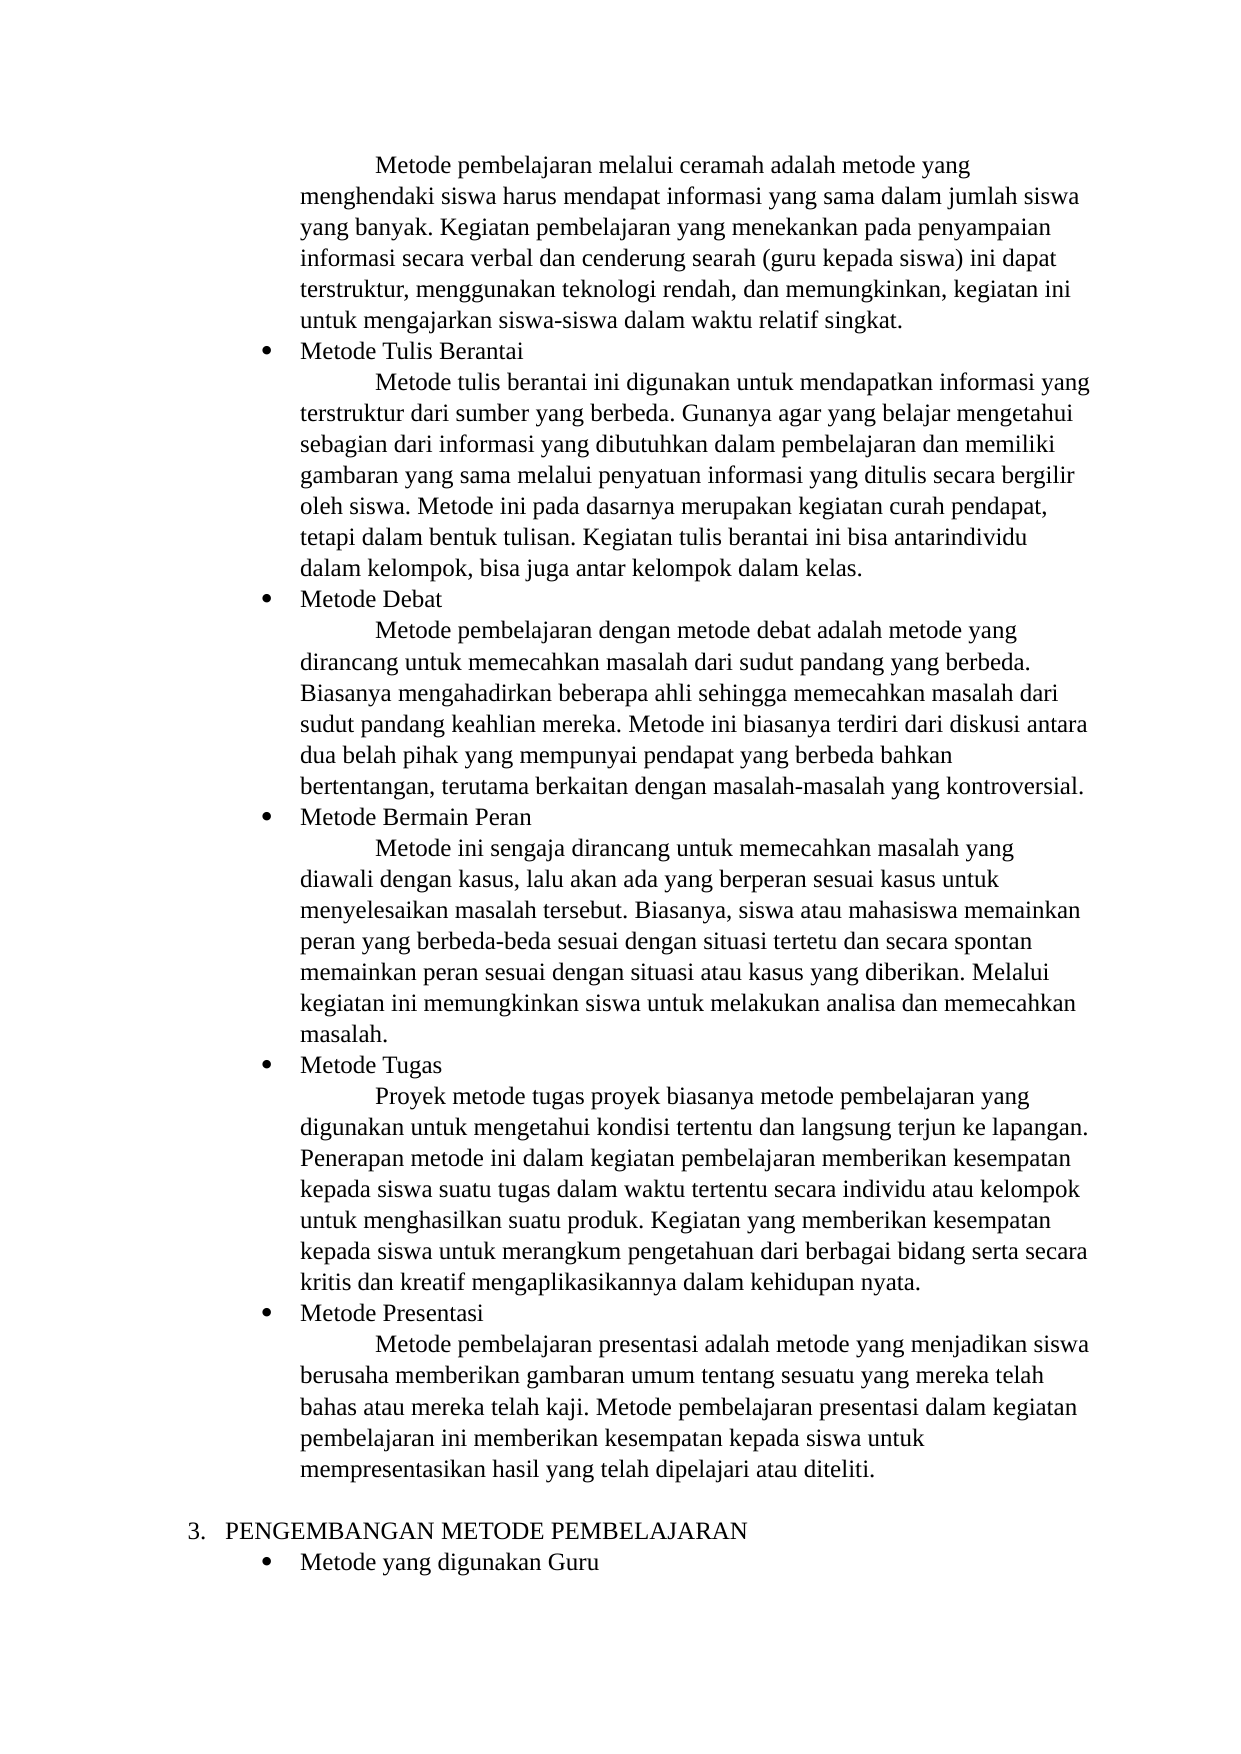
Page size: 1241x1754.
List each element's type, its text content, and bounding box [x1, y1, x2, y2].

list Metode tulis berantai ini digunakan untuk mendapatkan informasi yang terstruktur dari sumber yang berbeda. Gunanya agar yang belajar mengetahui sebagian dari informasi yang dibutuhkan dalam pembelajaran dan memiliki gambaran yang sama melalui penyatuan informasi yang ditulis secara bergilir oleh siswa. Metode ini pada dasarnya merupakan kegiatan curah pendapat, tetapi dalam bentuk tulisan. Kegiatan tulis berantai ini bisa antarindividu dalam kelompok, bisa juga antar kelompok dalam kelas. [300, 367, 1090, 582]
list Metode Debat [262, 584, 1090, 613]
list Metode Bermain Peran [262, 802, 1090, 831]
list PENGEMBANGAN METODE PEMBELAJARAN [187, 1516, 1090, 1544]
list Metode pembelajaran dengan metode debat adalah metode yang dirancang untuk memecahkan masalah dari sudut pandang yang berbeda. Biasanya mengahadirkan beberapa ahli sehingga memecahkan masalah dari sudut pandang keahlian mereka. Metode ini biasanya terdiri dari diskusi antara dua belah pihak yang mempunyai pendapat yang berbeda bahkan bertentangan, terutama berkaitan dengan masalah-masalah yang kontroversial. [300, 616, 1090, 799]
list Metode pembelajaran presentasi adalah metode yang menjadikan siswa berusaha memberikan gambaran umum tentang sesuatu yang mereka telah bahas atau mereka telah kaji. Metode pembelajaran presentasi dalam kegiatan pembelajaran ini memberikan kesempatan kepada siswa untuk mempresentasikan hasil yang telah dipelajari atau diteliti. [300, 1329, 1090, 1482]
list Metode yang digunakan Guru [262, 1547, 1090, 1576]
list Metode ini sengaja dirancang untuk memecahkan masalah yang diawali dengan kasus, lalu akan ada yang berperan sesuai kasus untuk menyelesaikan masalah tersebut. Biasanya, siswa atau mahasiswa memainkan peran yang berbeda-beda sesuai dengan situasi tertetu dan secara spontan memainkan peran sesuai dengan situasi atau kasus yang diberikan. Melalui kegiatan ini memungkinkan siswa untuk melakukan analisa dan memecahkan masalah. [300, 833, 1090, 1048]
list Proyek metode tugas proyek biasanya metode pembelajaran yang digunakan untuk mengetahui kondisi tertentu dan langsung terjun ke lapangan. Penerapan metode ini dalam kegiatan pembelajaran memberikan kesempatan kepada siswa suatu tugas dalam waktu tertentu secara individu atau kelompok untuk menghasilkan suatu produk. Kegiatan yang memberikan kesempatan kepada siswa untuk merangkum pengetahuan dari berbagai bidang serta secara kritis dan kreatif mengaplikasikannya dalam kehidupan nyata. [300, 1081, 1090, 1296]
list Metode Tugas [262, 1050, 1090, 1079]
list Metode pembelajaran melalui ceramah adalah metode yang menghendaki siswa harus mendapat informasi yang sama dalam jumlah siswa yang banyak. Kegiatan pembelajaran yang menekankan pada penyampaian informasi secara verbal dan cenderung searah (guru kepada siswa) ini dapat terstruktur, menggunakan teknologi rendah, dan memungkinkan, kegiatan ini untuk mengajarkan siswa-siswa dalam waktu relatif singkat. [300, 150, 1090, 334]
list Metode Tulis Berantai [262, 336, 1090, 365]
list Metode Presentasi [262, 1298, 1090, 1327]
